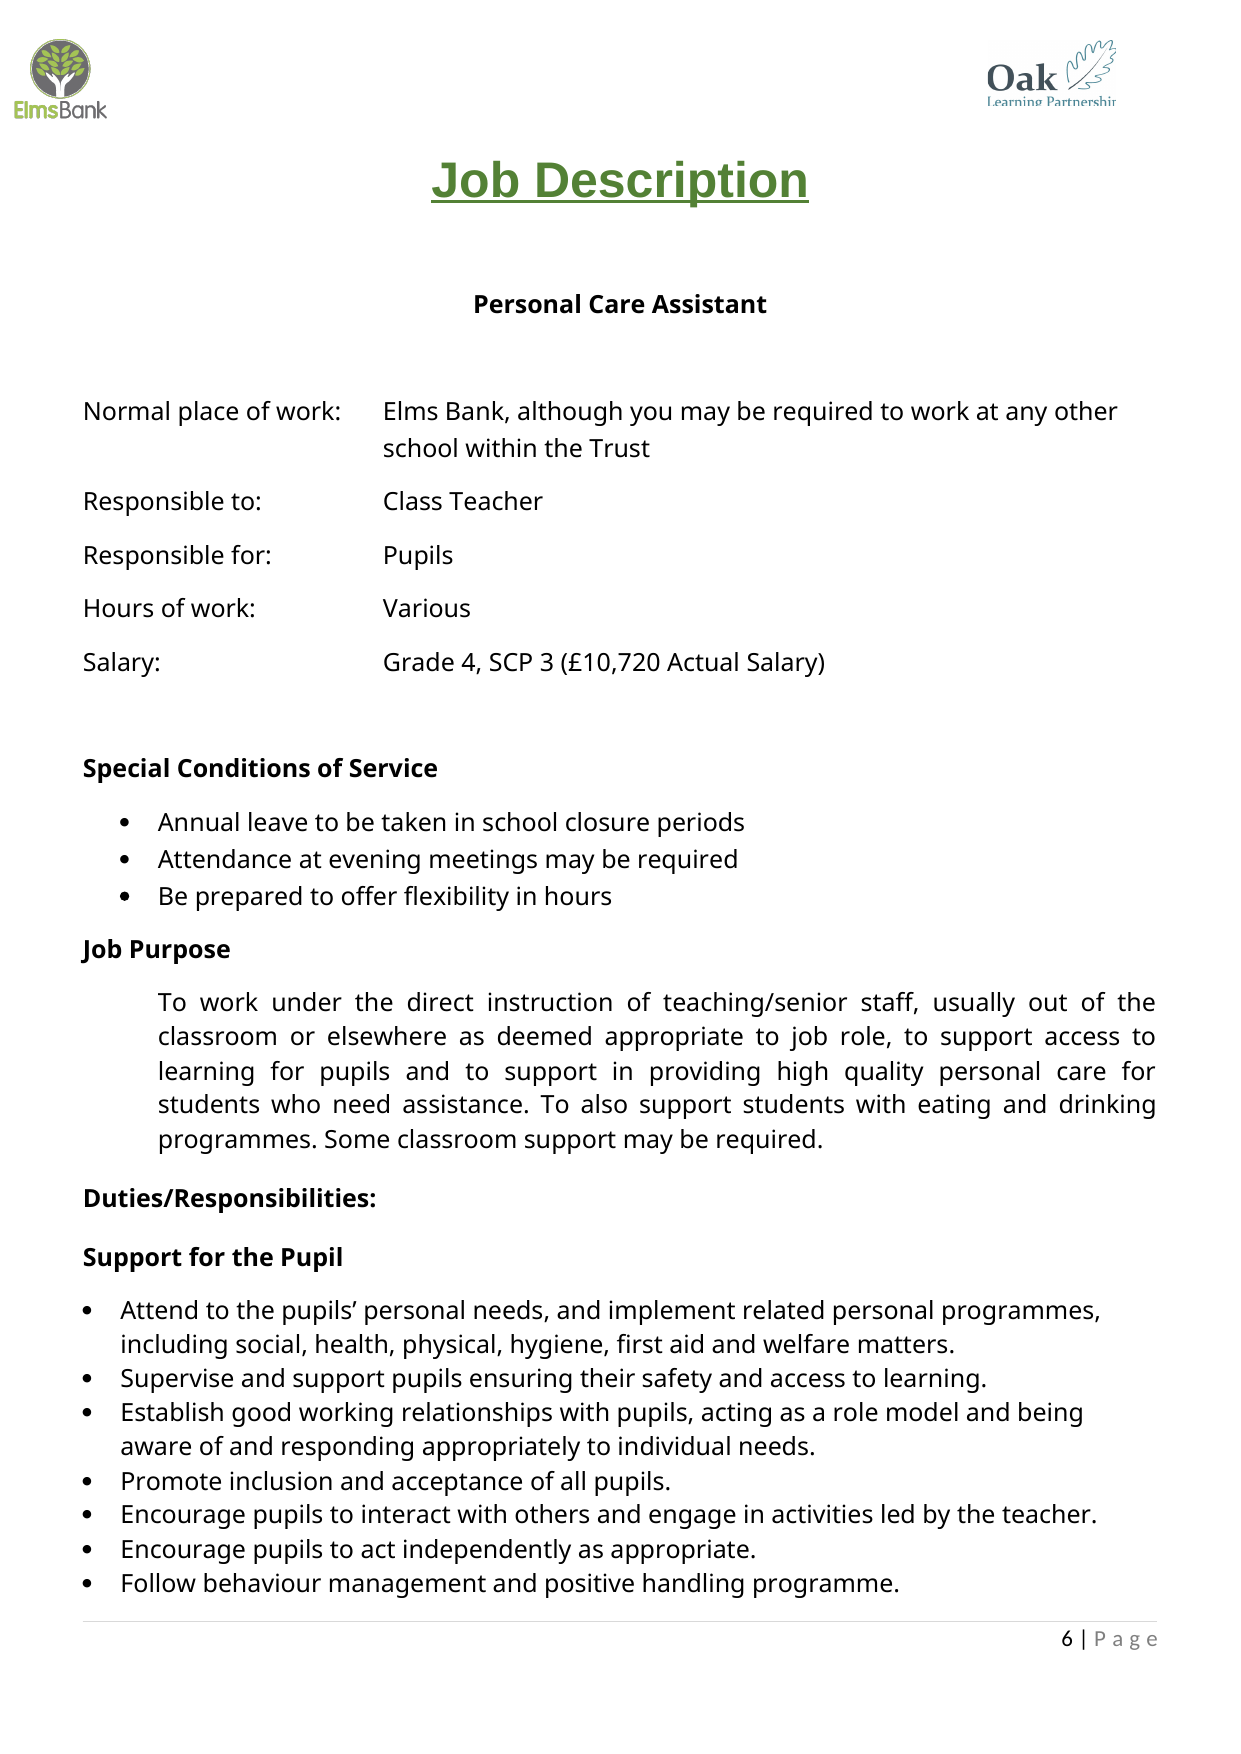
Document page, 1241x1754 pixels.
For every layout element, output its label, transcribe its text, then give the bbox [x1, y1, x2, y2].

text Normal place of work: Elms Bank, although you may be required to work at any other school within the Trust [83, 394, 1157, 464]
text Salary: Grade 4, SCP 3 (£10,720 Actual Salary) [83, 644, 1157, 678]
picture [987, 40, 1116, 106]
list Attend to the pupils’ personal needs, and implement related personal programmes, including social, health, physical, hygiene, first aid and welfare matters. [83, 1293, 1157, 1361]
list Establish good working relationships with pupils, acting as a role model and being aware of and responding appropriately to individual needs. [83, 1395, 1157, 1463]
text Special Conditions of Service [83, 751, 1157, 785]
picture [11, 33, 110, 124]
list To work under the direct instruction of teaching/senior staff, usually out of the classroom or elsewhere as deemed appropriate to job role, to support access to learning for pupils and to support in providing high quality personal care for students who need assistance. To also support students with eating and drinking programmes. Some classroom support may be required. [158, 985, 1157, 1155]
text Personal Care Assistant [83, 287, 1157, 321]
list Follow behaviour management and positive handling programme. [83, 1565, 1157, 1599]
text Hours of work: Various [83, 591, 1157, 625]
text Responsible to: Class Teacher [83, 484, 1157, 518]
list Encourage pupils to interact with others and engage in activities led by the teacher. [83, 1497, 1157, 1531]
text Job Description [83, 150, 1157, 207]
text Responsible for: Pupils [83, 537, 1157, 571]
list Be prepared to offer flexibility in hours [120, 878, 1157, 912]
list Attendance at evening meetings may be required [120, 841, 1157, 875]
text Duties/Responsibilities: [83, 1180, 1157, 1214]
list Supervise and support pupils ensuring their safety and access to learning. [83, 1361, 1157, 1395]
list Promote inclusion and acceptance of all pupils. [83, 1463, 1157, 1497]
text Job Purpose [83, 932, 1157, 966]
text Support for the Pupil [83, 1239, 1157, 1273]
list Encourage pupils to act independently as appropriate. [83, 1531, 1157, 1565]
list Annual leave to be taken in school closure periods [120, 804, 1157, 839]
